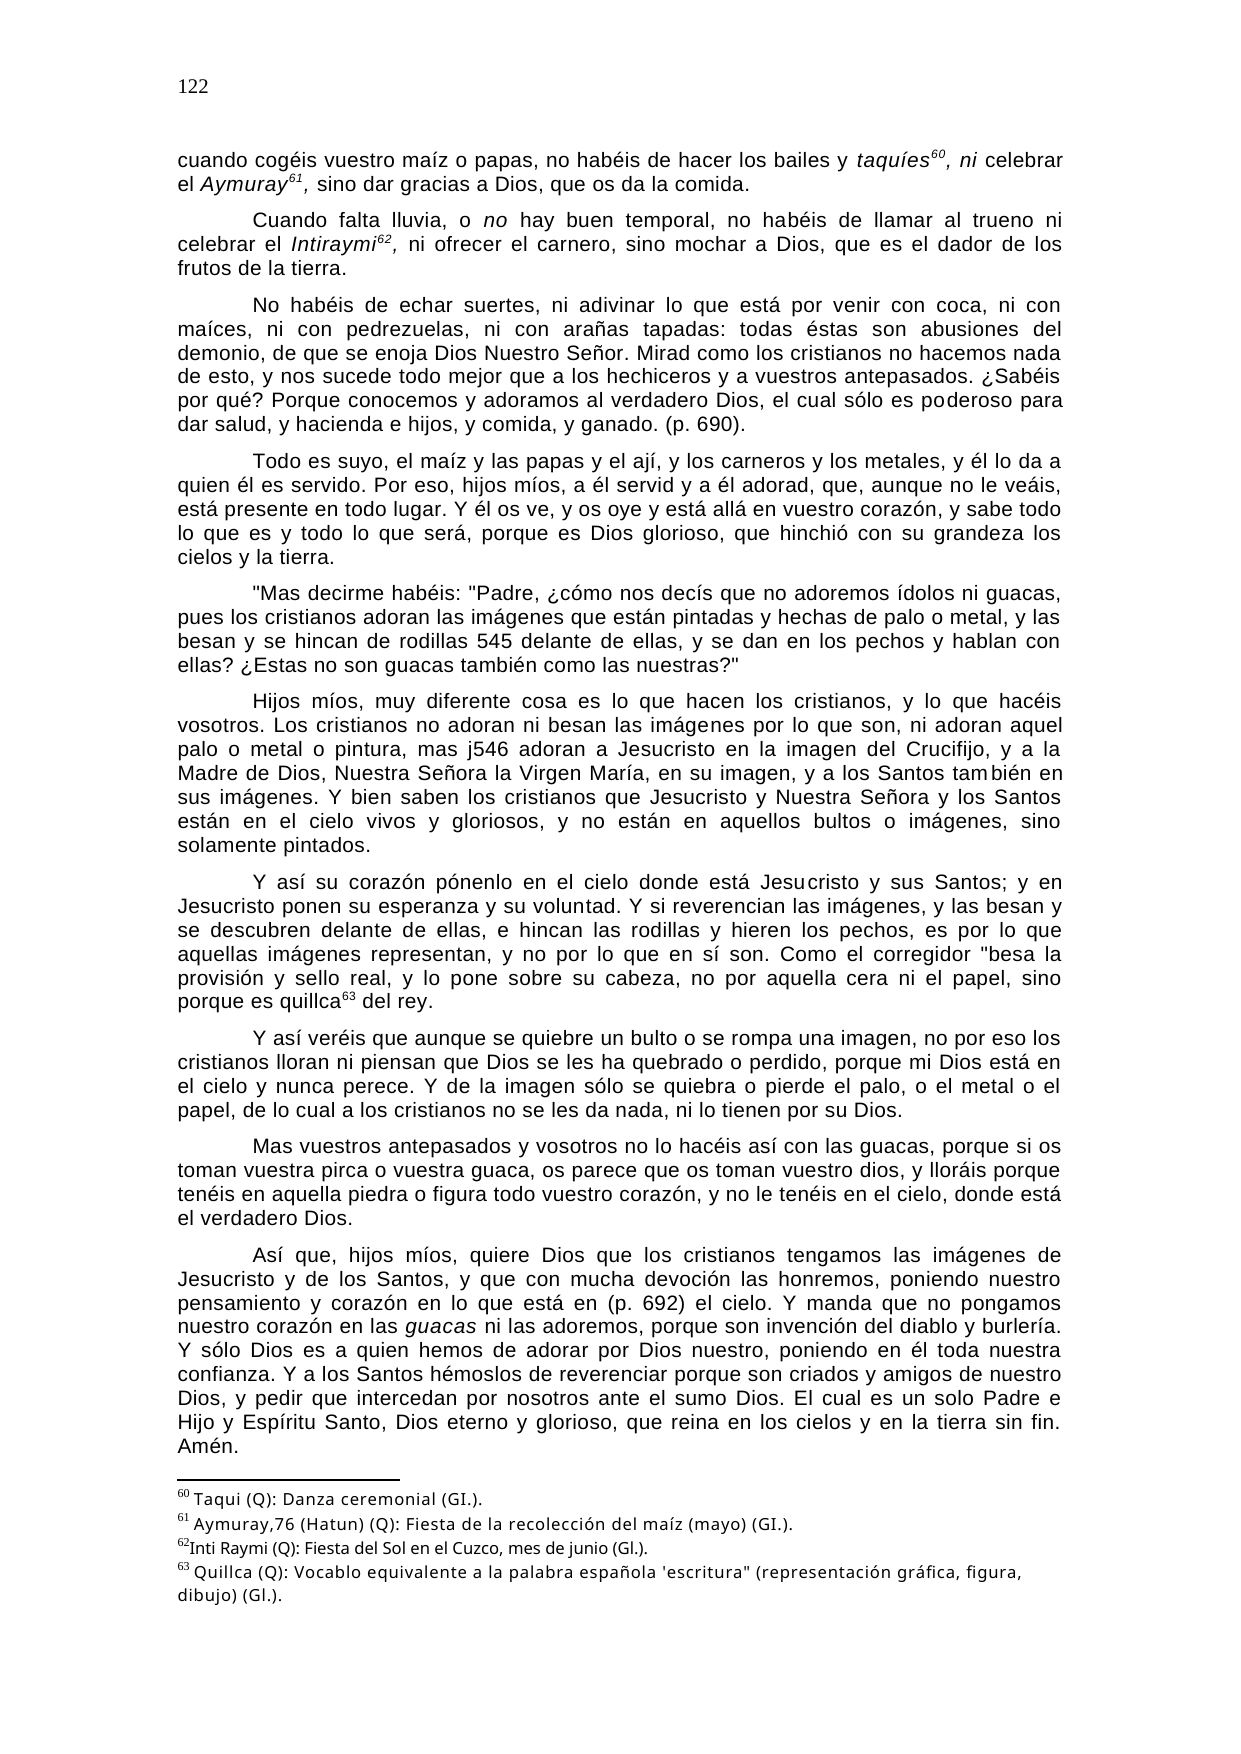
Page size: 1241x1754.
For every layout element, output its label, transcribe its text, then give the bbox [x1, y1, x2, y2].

text Y así veréis que aunque se quiebre un bulto o se rompa una imagen, no por eso los cristianos lloran ni piensan que Dios se les ha quebrado o perdido, porque mi Dios está en el cielo y nunca perece. Y de la imagen sólo se quiebra o pierde el palo, o el metal o el papel, de lo cual a los cristianos no se les da nada, ni lo tienen por su Dios. [177, 1026, 1063, 1122]
text Y así su corazón pónenlo en el cielo donde está Jesucristo y sus Santos; y en Jesucristo ponen su esperanza y su voluntad. Y si reverencian las imágenes, y las besan y se descubren delante de ellas, e hincan las rodillas y hieren los pechos, es por lo que aquellas imágenes representan, y no por lo que en sí son. Como el corregidor "besa la provisión y sello real, y lo pone sobre su cabeza, no por aquella cera ni el papel, sino porque es quillca del rey. [177, 869, 1063, 1013]
text Cuando falta lluvia, o no hay buen temporal, no habéis de llamar al trueno ni celebrar el Intiraymi, ni ofrecer el carnero, sino mochar a Dios, que es el dador de los frutos de la tierra. [177, 208, 1063, 280]
text "Mas decirme habéis: "Padre, ¿cómo nos decís que no adoremos ídolos ni guacas, pues los cristianos adoran las imágenes que están pintadas y hechas de palo o metal, y las besan y se hincan de rodillas 545 delante de ellas, y se dan en los pechos y hablan con ellas? ¿Estas no son guacas también como las nuestras?" [177, 581, 1063, 677]
text Todo es suyo, el maíz y las papas y el ají, y los carneros y los metales, y él lo da a quien él es servido. Por eso, hijos míos, a él servid y a él adorad, que, aunque no le veáis, está presente en todo lugar. Y él os ve, y os oye y está allá en vuestro corazón, y sabe todo lo que es y todo lo que será, porque es Dios glorioso, que hinchió con su grandeza los cielos y la tierra. [177, 449, 1063, 568]
text Hijos míos, muy diferente cosa es lo que hacen los cristianos, y lo que hacéis vosotros. Los cristianos no adoran ni besan las imágenes por lo que son, ni adoran aquel palo o metal o pintura, mas j546 adoran a Jesucristo en la imagen del Crucifijo, y a la Madre de Dios, Nuestra Señora la Virgen María, en su imagen, y a los Santos también en sus imágenes. Y bien saben los cristianos que Jesucristo y Nuestra Señora y los Santos están en el cielo vivos y gloriosos, y no están en aquellos bultos o imágenes, sino solamente pintados. [177, 689, 1063, 857]
text Así que, hijos míos, quiere Dios que los cristianos tengamos las imágenes de Jesucristo y de los Santos, y que con mucha devoción las honremos, poniendo nuestro pensamiento y corazón en lo que está en (p. 692) el cielo. Y manda que no pongamos nuestro corazón en las guacas ni las adoremos, porque son invención del diablo y burlería. Y sólo Dios es a quien hemos de adorar por Dios nuestro, poniendo en él toda nuestra confianza. Y a los Santos hémoslos de reverenciar porque son criados y amigos de nuestro Dios, y pedir que intercedan por nosotros ante el sumo Dios. El cual es un solo Padre e Hijo y Espíritu Santo, Dios eterno y glorioso, que reina en los cielos y en la tierra sin fin. Amén. [177, 1242, 1063, 1458]
text Mas vuestros antepasados y vosotros no lo hacéis así con las guacas, porque si os toman vuestra pirca o vuestra guaca, os parece que os toman vuestro dios, y lloráis porque tenéis en aquella piedra o figura todo vuestro corazón, y no le tenéis en el cielo, donde está el verdadero Dios. [177, 1134, 1063, 1230]
text No habéis de dar crédito a sueños, ni pedir que os los declaren, porque los sueños son vanidad. No habéis de cantar los cantares de vuestros antepasados, porque son engaño del demonio. No habéis de celebrar las fiestas del Raymi, ni del Ytu, ni las otras que los antiguos hacían, porque son fiestas en que se adora al diablo. Cuando sembráis y cuando cogéis vuestro maíz o papas, no habéis de hacer los bailes y taquíes, ni celebrar el Aymuray, sino dar gracias a Dios, que os da la comida. [177, 148, 1063, 196]
text No habéis de echar suertes, ni adivinar lo que está por venir con coca, ni con maíces, ni con pedrezuelas, ni con arañas tapadas: todas éstas son abusiones del demonio, de que se enoja Dios Nuestro Señor. Mirad como los cristianos no hacemos nada de esto, y nos sucede todo mejor que a los hechiceros y a vuestros antepasados. ¿Sabéis por qué? Porque conocemos y adoramos al verdadero Dios, el cual sólo es poderoso para dar salud, y hacienda e hijos, y comida, y ganado. (p. 690). [177, 292, 1063, 436]
